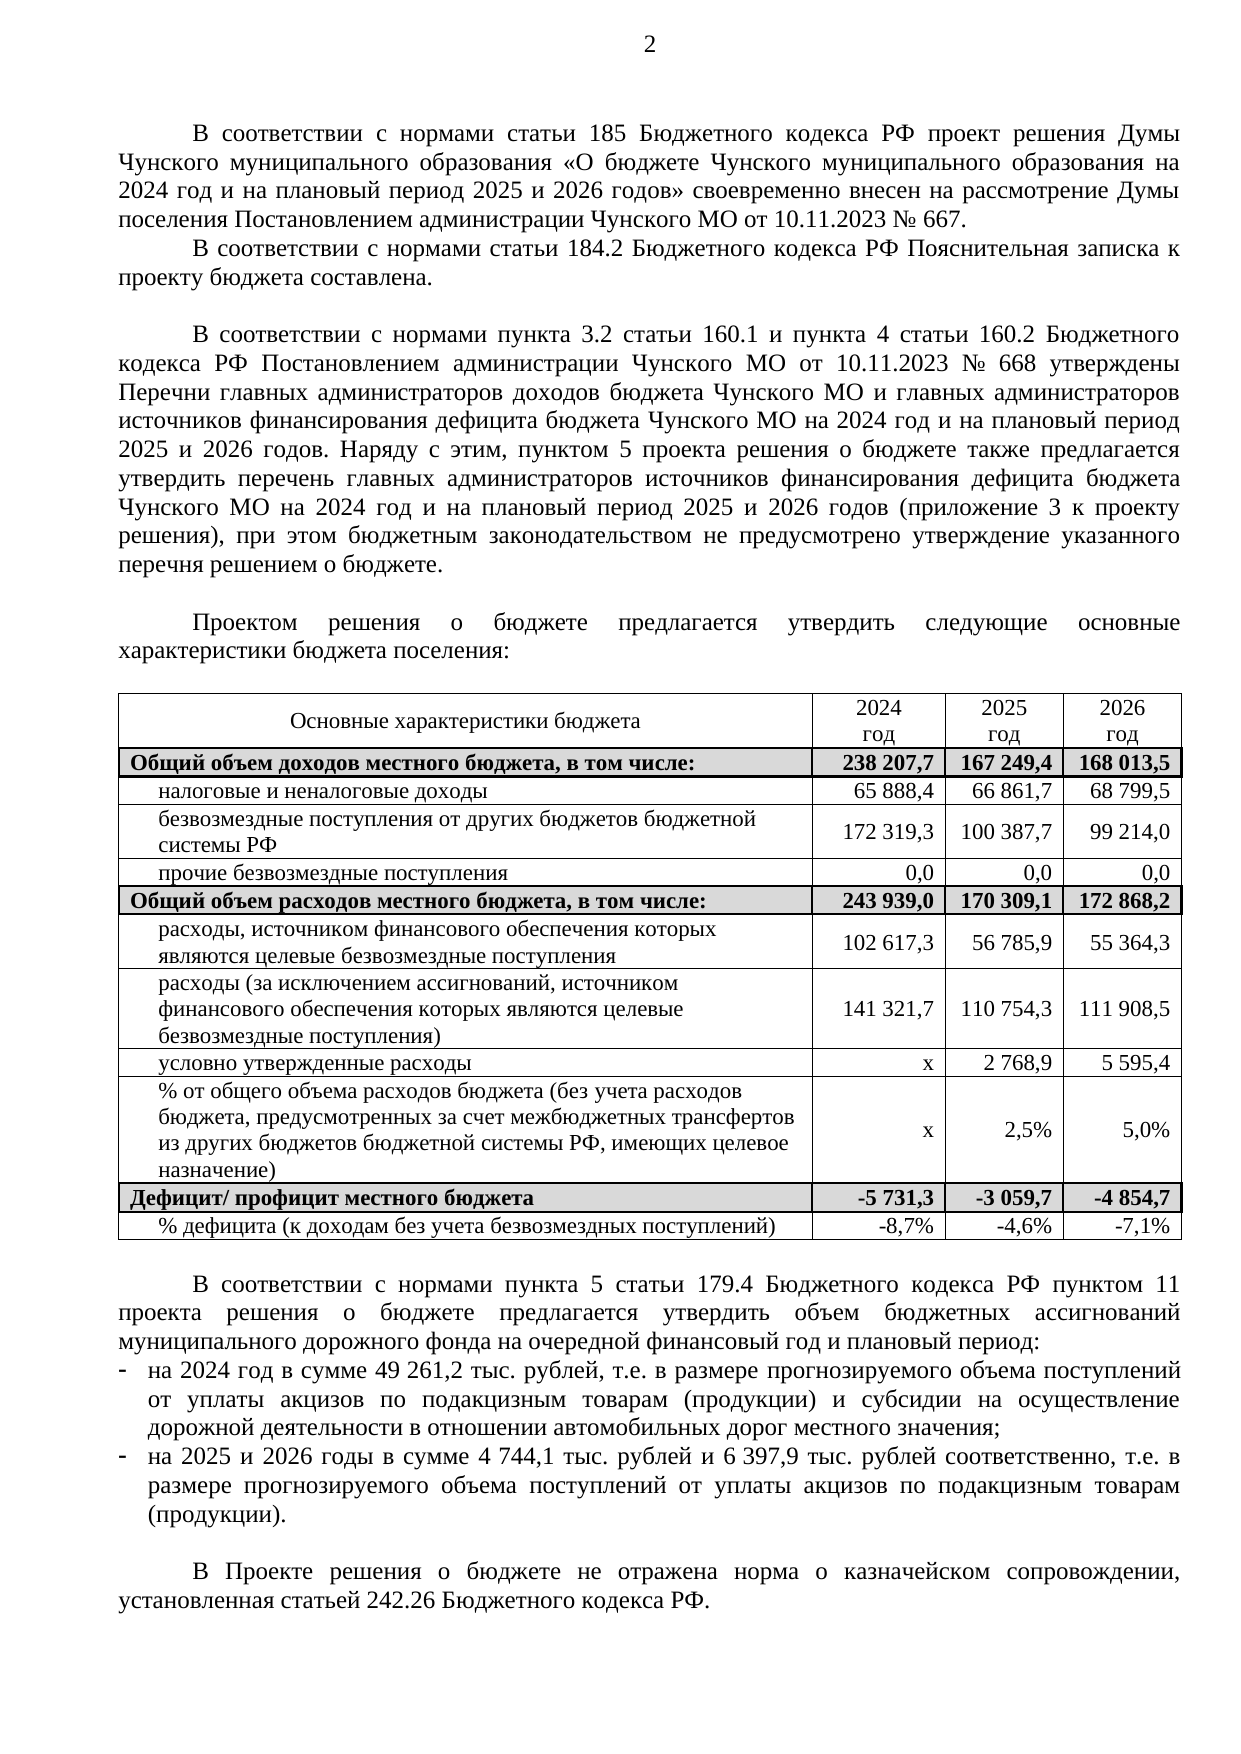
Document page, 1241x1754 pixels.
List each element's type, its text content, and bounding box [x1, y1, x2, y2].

table_cell Общий объем доходов местного бюджета, в том числе: [120, 749, 811, 775]
table_header Основные характеристики бюджета [119, 694, 812, 747]
table_cell [119, 859, 147, 885]
table_cell 243 939,0 [813, 887, 944, 913]
table_cell 2 768,9 [946, 1049, 1063, 1076]
table_header 2026 год [1064, 694, 1181, 747]
table_cell -7,1% [1064, 1213, 1181, 1239]
table_cell 167 249,4 [946, 749, 1062, 775]
table_cell 238 207,7 [813, 749, 944, 775]
table_cell -8,7% [813, 1213, 945, 1239]
table_cell 5 595,4 [1064, 1049, 1181, 1076]
table_cell 56 785,9 [946, 915, 1063, 968]
table_cell 2,5% [946, 1077, 1063, 1182]
table_cell [119, 778, 147, 804]
table_cell расходы (за исключением ассигнований, источником финансового обеспечения которых являются целевые безвозмездные поступления) [147, 969, 812, 1048]
table_cell 55 364,3 [1064, 915, 1181, 968]
table_cell -5 731,3 [813, 1184, 944, 1211]
text В соответствии с нормами пункта 3.2 статьи 160.1 и пункта 4 статьи 160.2 Бюджетного кодекса РФ Постановлением администрации Чунского МО от 10.11.2023 № 668 утверждены Перечни главных администраторов доходов бюджета Чунского МО и главных администраторов источников финансирования дефицита бюджета Чунского МО на 2024 год и на плановый период 2025 и 2026 годов. Наряду с этим, пунктом 5 проекта решения о бюджете также предлагается утвердить перечень главных администраторов источников финансирования дефицита бюджета Чунского МО на 2024 год и на плановый период 2025 и 2026 годов (приложение 3 к проекту решения), при этом бюджетным законодательством не предусмотрено утверждение указанного перечня решением о бюджете. [118, 319, 1181, 578]
table_cell прочие безвозмездные поступления [147, 859, 812, 885]
table_cell 172 868,2 [1064, 887, 1180, 913]
text Проектом решения о бюджете предлагается утвердить следующие основные характеристики бюджета поселения: [118, 607, 1181, 664]
table_cell 141 321,7 [813, 969, 945, 1048]
table_cell 111 908,5 [1064, 969, 1181, 1048]
table_cell условно утвержденные расходы [147, 1049, 812, 1076]
table_cell 100 387,7 [946, 805, 1063, 857]
table_header 2024 год [813, 694, 945, 747]
table_cell 0,0 [1064, 859, 1181, 885]
table_cell [119, 1213, 147, 1239]
table_cell 172 319,3 [813, 805, 945, 857]
text В Проекте решения о бюджете не отражена норма о казначейском сопровождении, установленная статьей 242.26 Бюджетного кодекса РФ. [118, 1556, 1181, 1614]
table_cell 66 861,7 [946, 778, 1063, 804]
table_cell безвозмездные поступления от других бюджетов бюджетной системы РФ [147, 805, 812, 857]
table_cell 0,0 [813, 859, 945, 885]
table_cell % от общего объема расходов бюджета (без учета расходов бюджета, предусмотренных за счет межбюджетных трансфертов из других бюджетов бюджетной системы РФ, имеющих целевое назначение) [147, 1077, 812, 1182]
table_cell налоговые и неналоговые доходы [147, 778, 812, 804]
table_cell [119, 969, 147, 1048]
table_cell [119, 915, 147, 968]
table_cell х [813, 1077, 945, 1182]
table_cell % дефицита (к доходам без учета безвозмездных поступлений) [147, 1213, 812, 1239]
table_cell х [813, 1049, 945, 1076]
text В соответствии с нормами статьи 185 Бюджетного кодекса РФ проект решения Думы Чунского муниципального образования «О бюджете Чунского муниципального образования на 2024 год и на плановый период 2025 и 2026 годов» своевременно внесен на рассмотрение Думы поселения Постановлением администрации Чунского МО от 10.11.2023 № 667. [118, 118, 1181, 233]
table_cell 170 309,1 [946, 887, 1062, 913]
table_cell 99 214,0 [1064, 805, 1181, 857]
text В соответствии с нормами статьи 184.2 Бюджетного кодекса РФ Пояснительная записка к проекту бюджета составлена. [118, 233, 1181, 291]
table_cell 168 013,5 [1064, 749, 1180, 775]
table_cell 0,0 [946, 859, 1063, 885]
table_cell [119, 1077, 147, 1182]
table_cell -3 059,7 [946, 1184, 1062, 1211]
table_cell 110 754,3 [946, 969, 1063, 1048]
table_cell расходы, источником финансового обеспечения которых являются целевые безвозмездные поступления [147, 915, 812, 968]
table_cell [119, 1049, 147, 1076]
table_cell [119, 805, 147, 857]
table_header 2025 год [946, 694, 1063, 747]
table_cell -4,6% [946, 1213, 1063, 1239]
table_cell Общий объем расходов местного бюджета, в том числе: [120, 887, 811, 913]
table_cell -4 854,7 [1064, 1184, 1180, 1211]
table_cell Дефицит/ профицит местного бюджета [120, 1184, 811, 1211]
list на 2024 год в сумме 49 261,2 тыс. рублей, т.е. в размере прогнозируемого объема поступлений от уплаты акцизов по подакцизным товарам (продукции) и субсидии на осуществление дорожной деятельности в отношении автомобильных дорог местного значения; [118, 1355, 1181, 1441]
table_cell 68 799,5 [1064, 778, 1181, 804]
table_cell 65 888,4 [813, 778, 945, 804]
list на 2025 и 2026 годы в сумме 4 744,1 тыс. рублей и 6 397,9 тыс. рублей соответственно, т.е. в размере прогнозируемого объема поступлений от уплаты акцизов по подакцизным товарам (продукции). [118, 1441, 1181, 1527]
table_cell 5,0% [1064, 1077, 1181, 1182]
text В соответствии с нормами пункта 5 статьи 179.4 Бюджетного кодекса РФ пунктом 11 проекта решения о бюджете предлагается утвердить объем бюджетных ассигнований муниципального дорожного фонда на очередной финансовый год и плановый период: [118, 1269, 1181, 1355]
table_cell 102 617,3 [813, 915, 945, 968]
